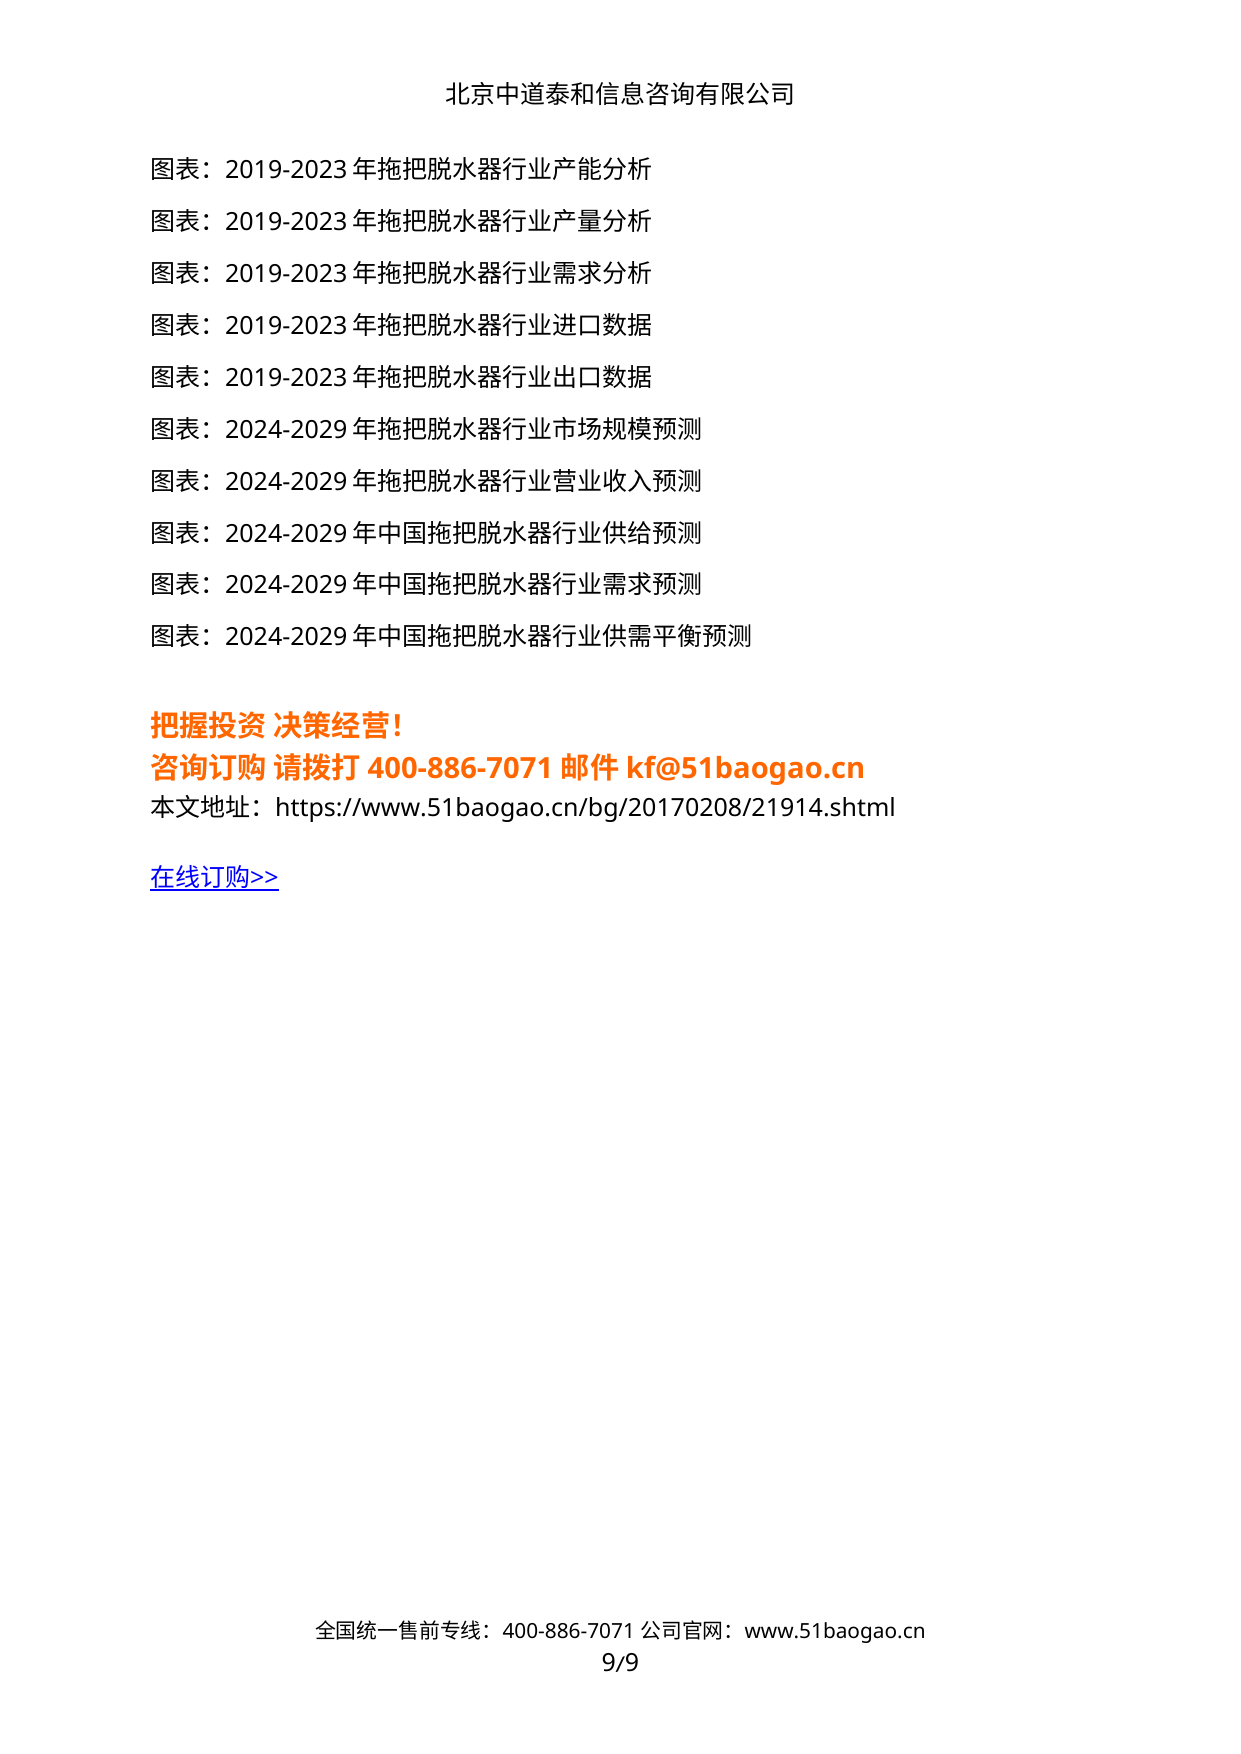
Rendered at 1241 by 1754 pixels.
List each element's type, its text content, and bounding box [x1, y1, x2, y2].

text 图表：2024-2029年拖把脱水器行业市场规模预测 [150, 409, 1090, 446]
text 在线订购>> [150, 824, 1090, 894]
text 图表：2019-2023年拖把脱水器行业需求分析 [150, 254, 1090, 290]
text 图表：2024-2029年中国拖把脱水器行业供需平衡预测 [150, 617, 1090, 653]
text 图表：2024-2029年中国拖把脱水器行业供给预测 [150, 513, 1090, 549]
text 图表：2019-2023年拖把脱水器行业产能分析 [150, 150, 1090, 186]
text 图表：2024-2029年拖把脱水器行业营业收入预测 [150, 461, 1090, 497]
text 把握投资 决策经营！咨询订购 请拨打 400-886-7071 邮件 kf@51baogao.cn本文地址：https://www.51baogao.cn/bg/20170208/21914.shtml [150, 669, 1090, 824]
text 图表：2019-2023年拖把脱水器行业进口数据 [150, 306, 1090, 342]
text 图表：2024-2029年中国拖把脱水器行业需求预测 [150, 565, 1090, 601]
text 图表：2019-2023年拖把脱水器行业出口数据 [150, 357, 1090, 394]
text 图表：2019-2023年拖把脱水器行业产量分析 [150, 202, 1090, 238]
